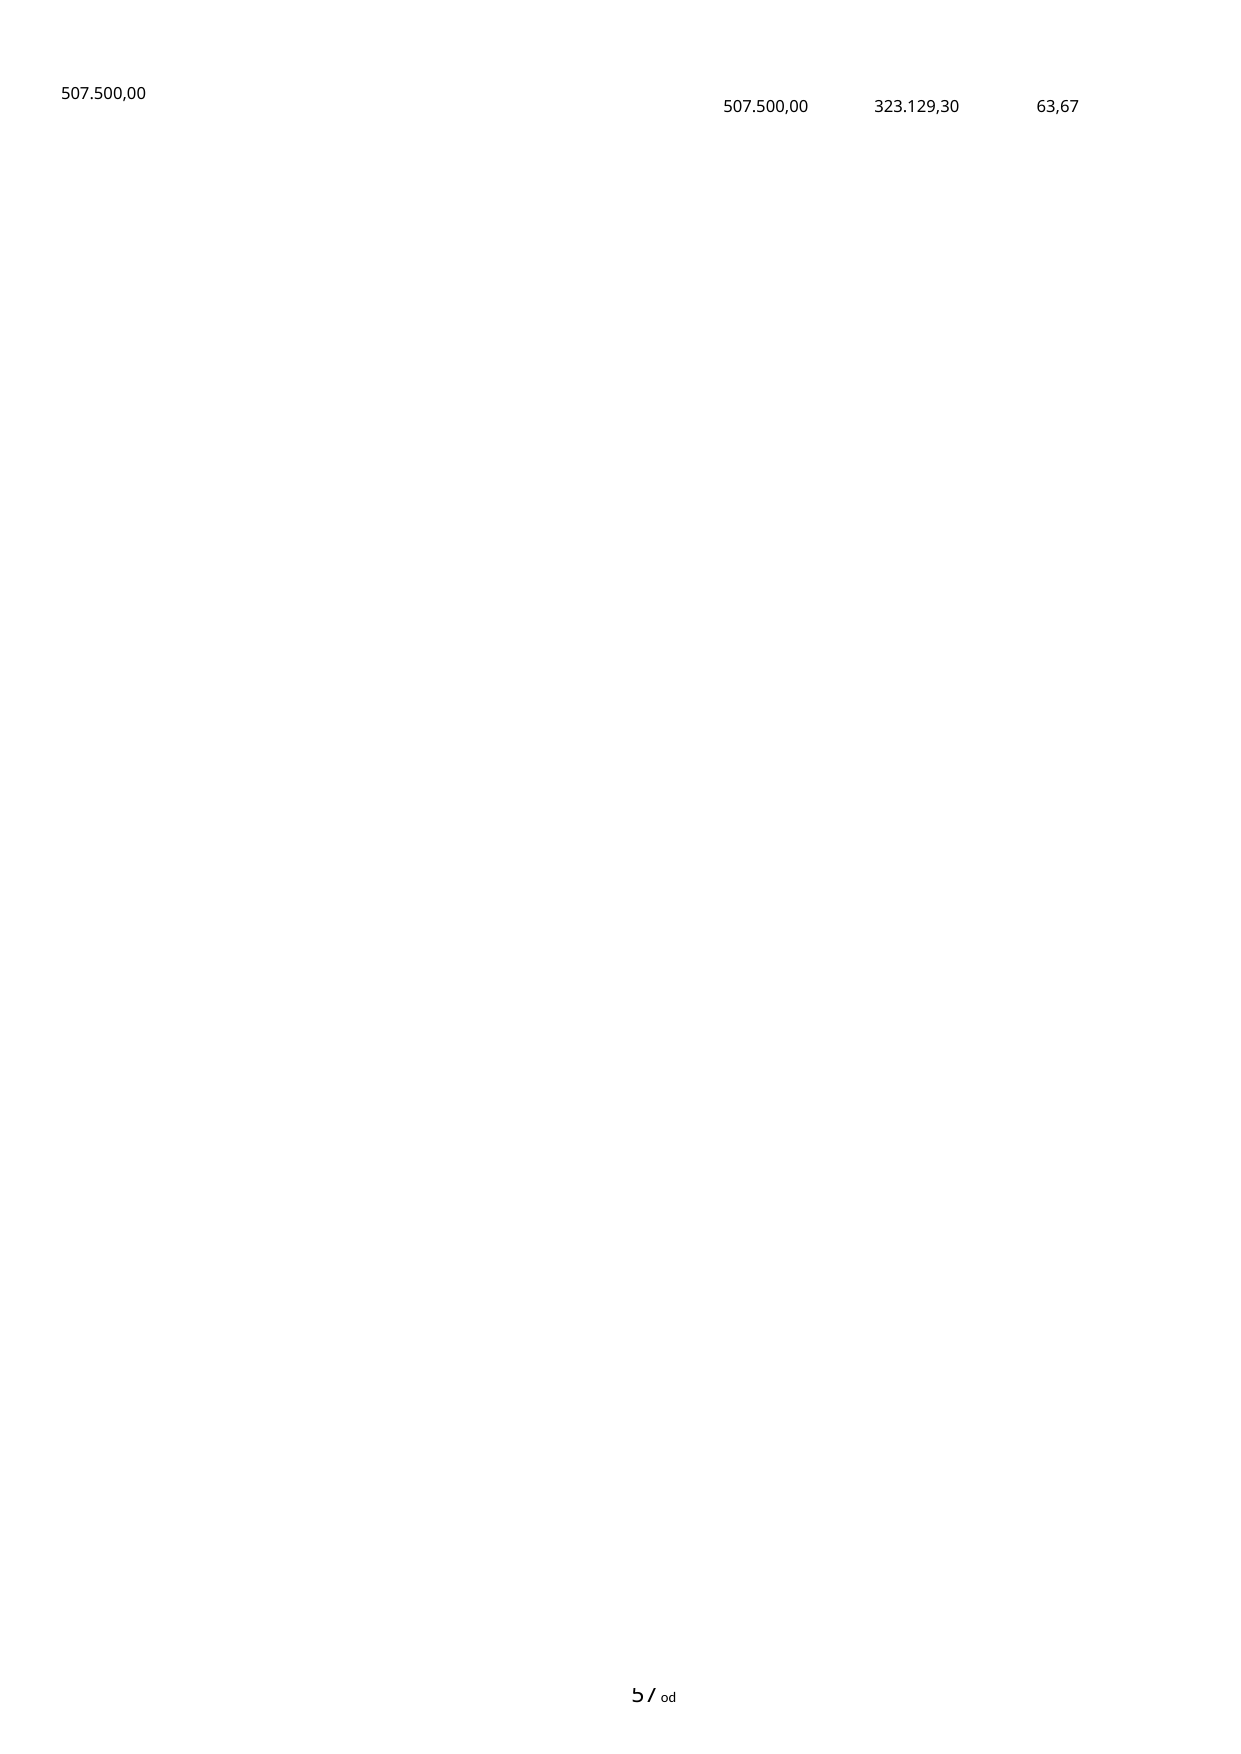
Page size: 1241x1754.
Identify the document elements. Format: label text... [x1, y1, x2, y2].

text 63,67 [1036, 95, 1134, 117]
text 323.129,30 [874, 95, 976, 117]
text 507.500,00 [61, 81, 467, 104]
text 507.500,00 [723, 95, 825, 117]
